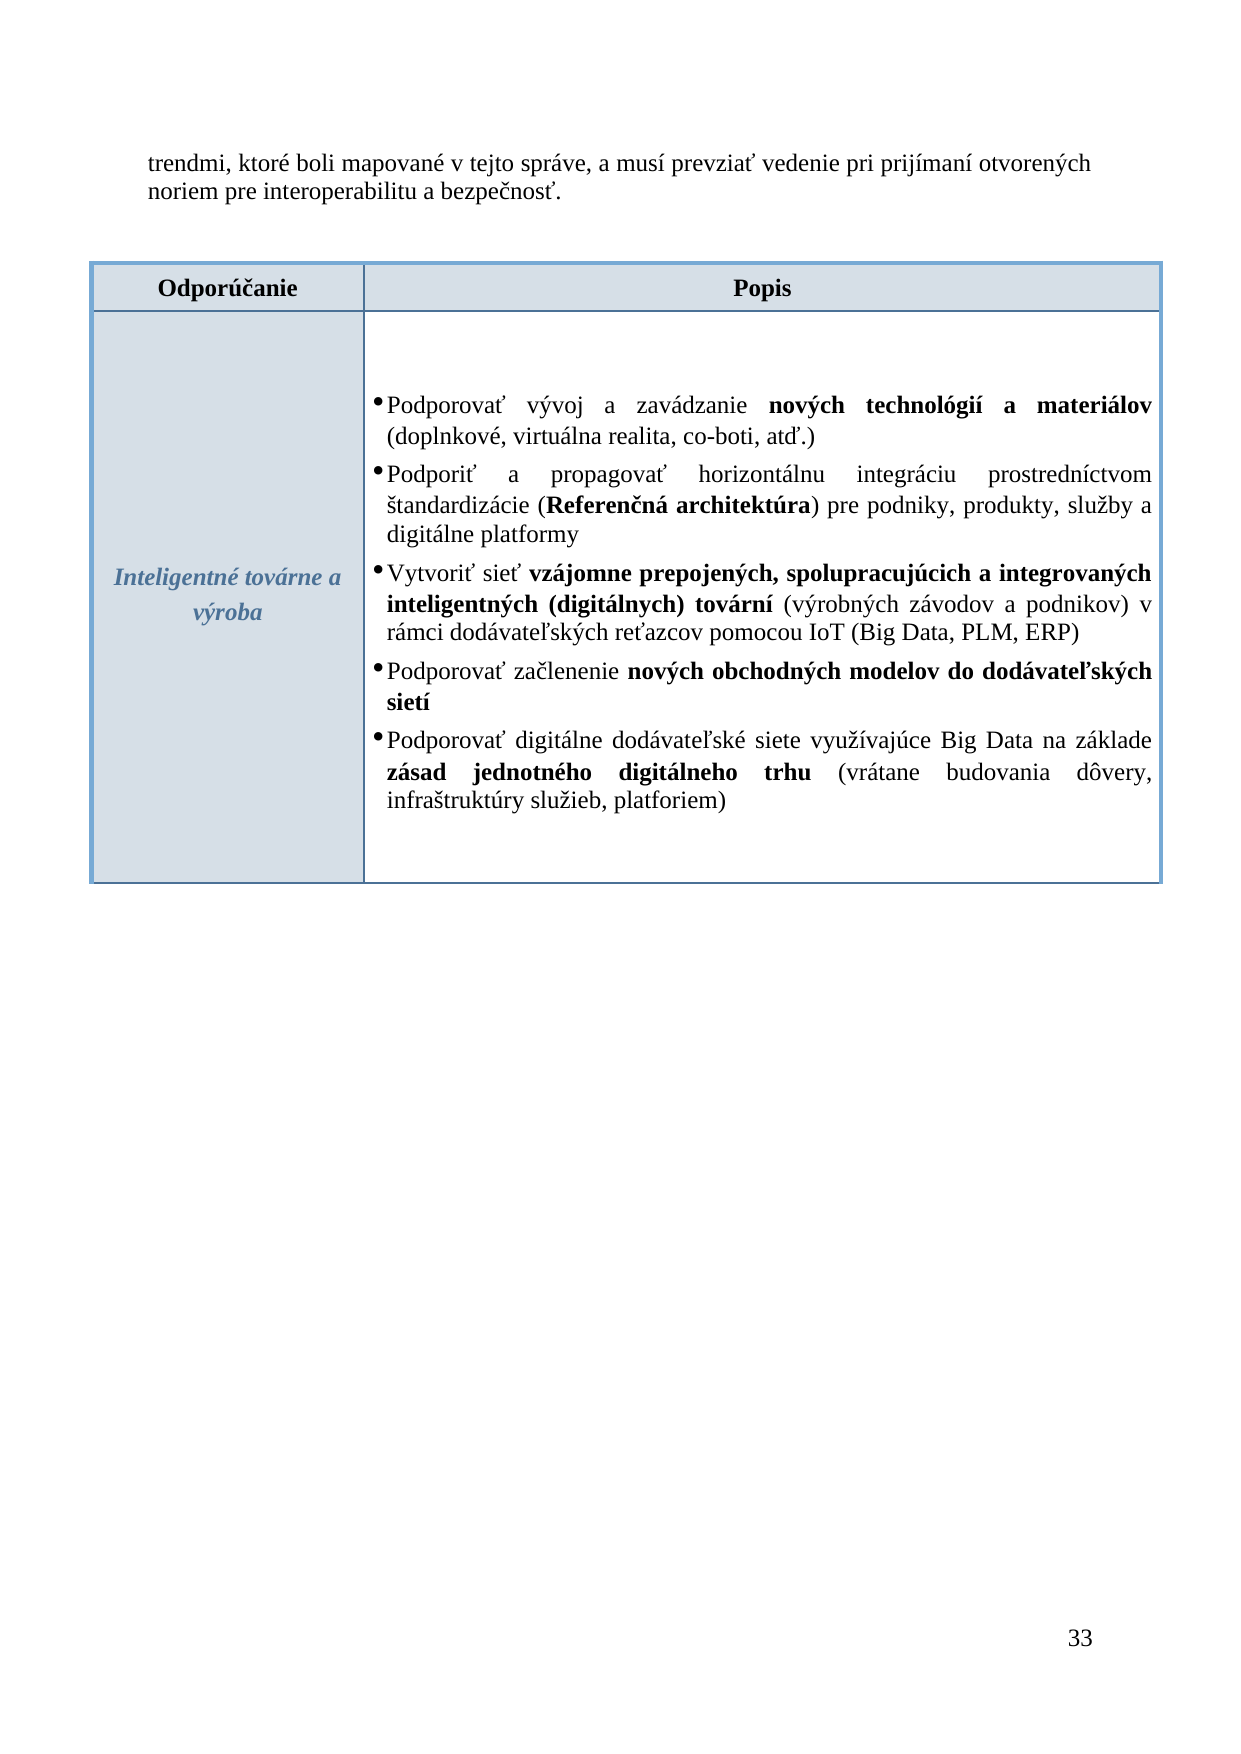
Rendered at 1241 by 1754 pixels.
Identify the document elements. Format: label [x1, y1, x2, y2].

text [148, 148, 1093, 205]
